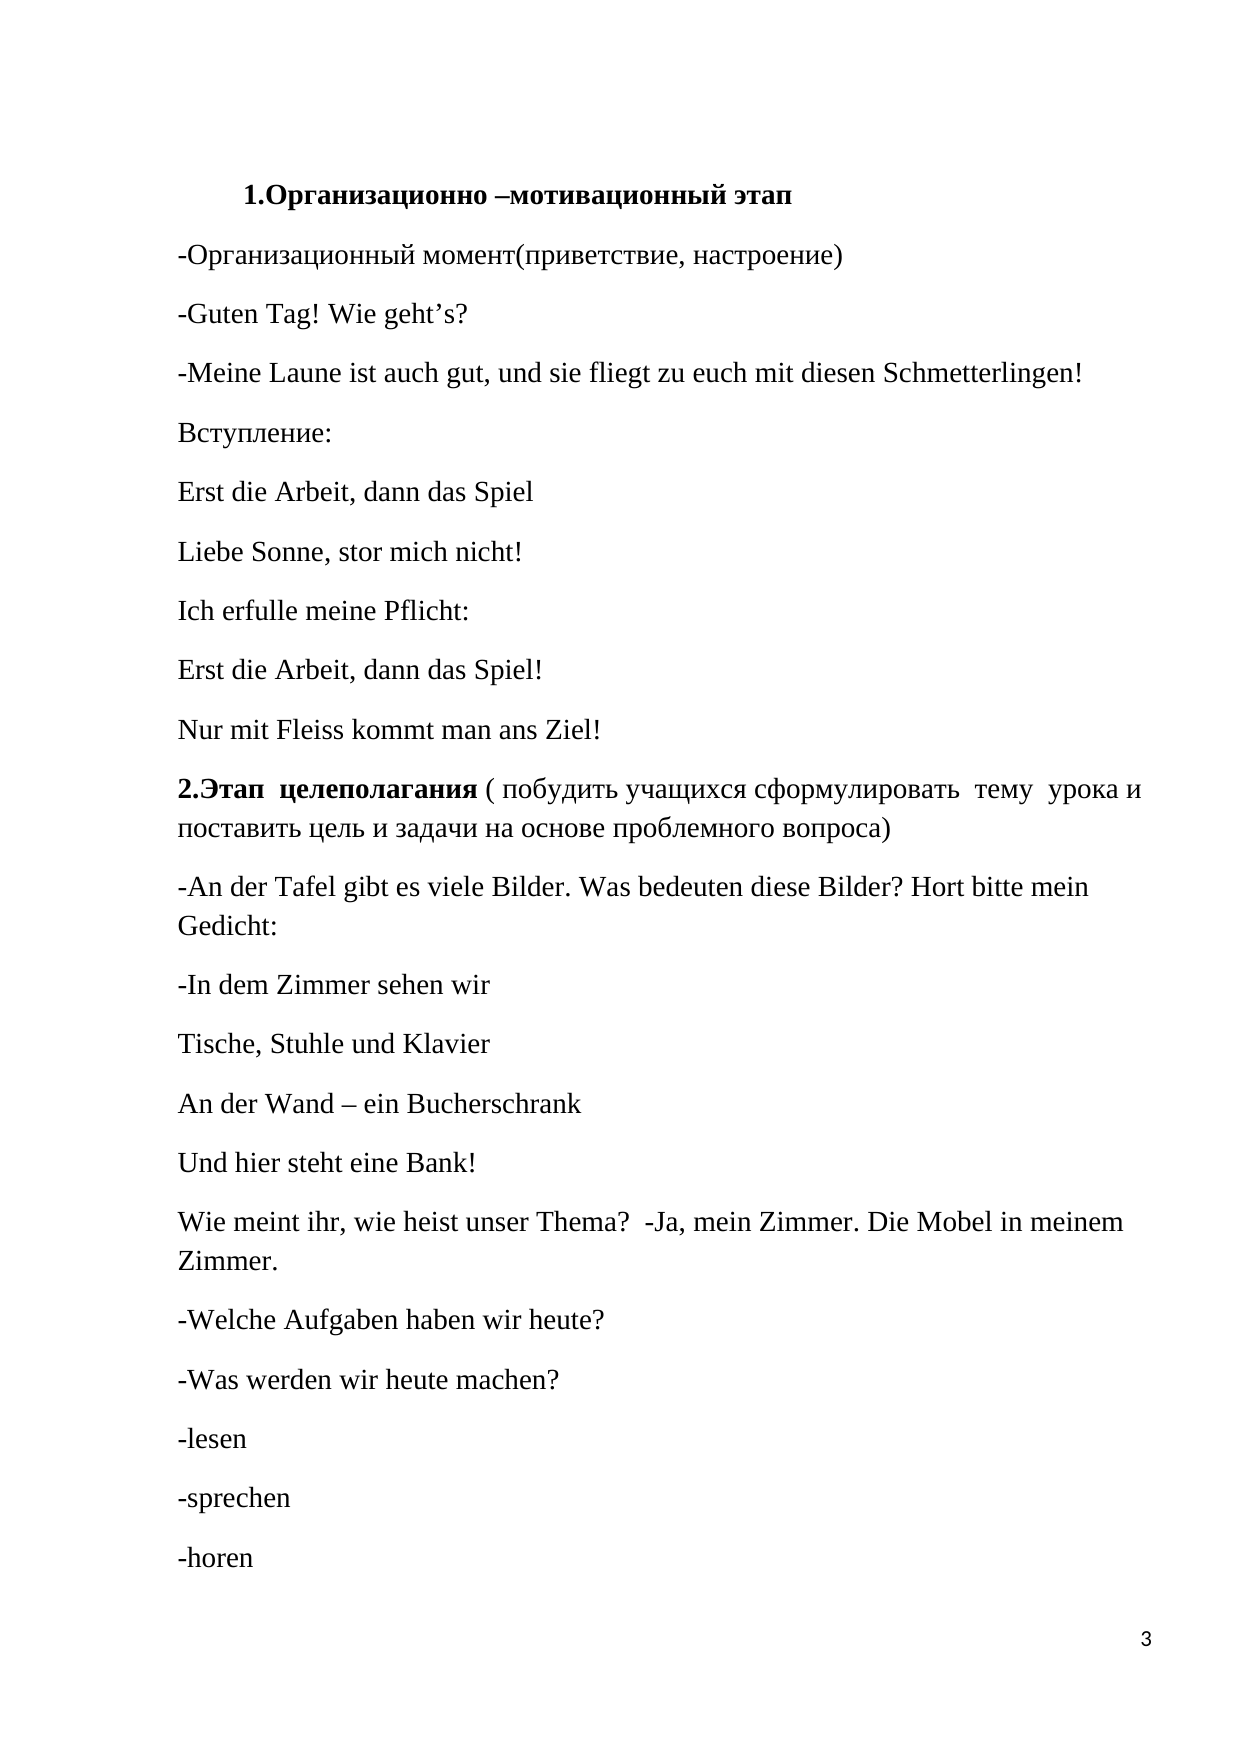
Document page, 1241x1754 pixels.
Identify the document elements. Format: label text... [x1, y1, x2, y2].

text -horen [177, 1540, 1152, 1573]
text 1.Организационно –мотивационный этап [177, 177, 1152, 211]
text Wie meint ihr, wie heist unser Thema? -Ja, mein Zimmer. Die Mobel in meinem Zimmer. [177, 1204, 1152, 1277]
text -An der Tafel gibt es viele Bilder. Was bedeuten diese Bilder? Hort bitte mein Gedicht: [177, 869, 1152, 941]
text -Was werden wir heute machen? [177, 1362, 1152, 1395]
text Erst die Arbeit, dann das Spiel [177, 474, 1152, 508]
text -Welche Aufgaben haben wir heute? [177, 1302, 1152, 1336]
text Und hier steht eine Bank! [177, 1145, 1152, 1179]
text -Guten Tag! Wie geht’s? [177, 296, 1152, 330]
text -sprechen [177, 1481, 1152, 1514]
text Liebe Sonne, stor mich nicht! [177, 534, 1152, 567]
text 2.Этап целеполагания ( побудить учащихся сформулировать тему урока и поставить цель и задачи на основе проблемного вопроса) [177, 771, 1152, 843]
text -In dem Zimmer sehen wir [177, 967, 1152, 1001]
text -lesen [177, 1421, 1152, 1455]
text Tische, Stuhle und Klavier [177, 1026, 1152, 1060]
text Erst die Arbeit, dann das Spiel! [177, 652, 1152, 686]
text An der Wand – ein Bucherschrank [177, 1086, 1152, 1119]
text -Организационный момент(приветствие, настроение) [177, 237, 1152, 270]
text Вступление: [177, 415, 1152, 448]
text Ich erfulle meine Pflicht: [177, 593, 1152, 627]
text Nur mit Fleiss kommt man ans Ziel! [177, 712, 1152, 745]
text -Meine Laune ist auch gut, und sie fliegt zu euch mit diesen Schmetterlingen! [177, 356, 1152, 389]
